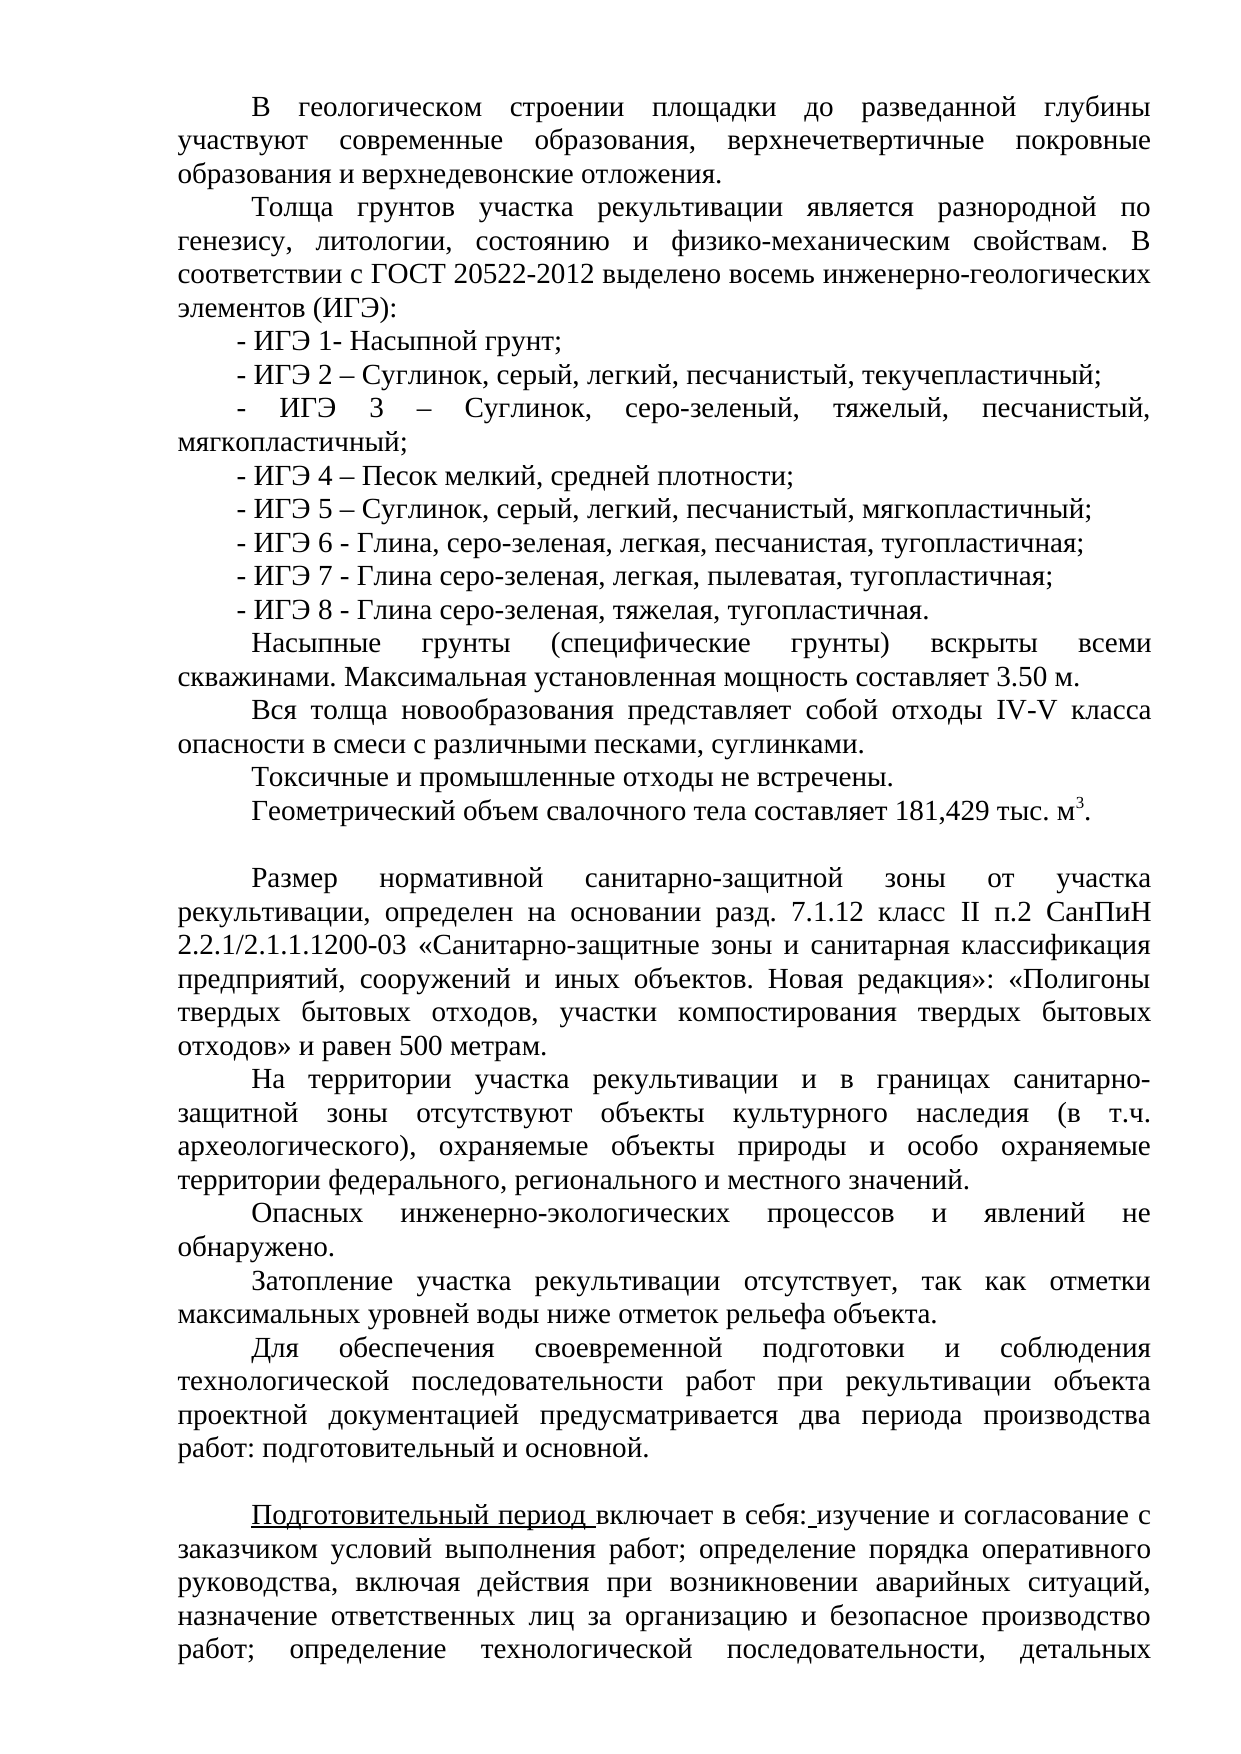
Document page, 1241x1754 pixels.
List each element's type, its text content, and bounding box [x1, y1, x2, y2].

text Насыпные грунты (специфические грунты) вскрыты всеми скважинами. Максимальная установленная мощность составляет 3.50 м. [177, 625, 1152, 692]
text - ИГЭ 6 - Глина, серо-зеленая, легкая, песчанистая, тугопластичная; [177, 525, 1152, 558]
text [177, 1497, 1152, 1665]
text Вся толща новообразования представляет собой отходы IV-V класса опасности в смеси с различными песками, суглинками. [177, 692, 1152, 759]
text - ИГЭ 2 – Суглинок, серый, легкий, песчанистый, текучепластичный; [177, 357, 1152, 391]
text Для обеспечения своевременной подготовки и соблюдения технологической последовательности работ при рекультивации объекта проектной документацией предусматривается два периода производства работ: подготовительный и основной. [177, 1330, 1152, 1464]
text Опасных инженерно-экологических процессов и явлений не обнаружено. [177, 1196, 1152, 1263]
text Токсичные и промышленные отходы не встречены. [177, 759, 1152, 793]
text Толща грунтов участка рекультивации является разнородной по генезису, литологии, состоянию и физико-механическим свойствам. В соответствии с ГОСТ 20522-2012 выделено восемь инженерно-геологических элементов (ИГЭ): [177, 189, 1152, 323]
text - ИГЭ 1- Насыпной грунт; [177, 323, 1152, 357]
text - ИГЭ 3 – Суглинок, серо-зеленый, тяжелый, песчанистый, мягкопластичный; [177, 391, 1152, 458]
text Размер нормативной санитарно-защитной зоны от участка рекультивации, определен на основании разд. 7.1.12 класс II п.2 СанПиН 2.2.1/2.1.1.1200-03 «Санитарно-защитные зоны и санитарная классификация предприятий, сооружений и иных объектов. Новая редакция»: «Полигоны твердых бытовых отходов, участки компостирования твердых бытовых отходов» и равен 500 метрам. [177, 860, 1152, 1061]
text Затопление участка рекультивации отсутствует, так как отметки максимальных уровней воды ниже отметок рельефа объекта. [177, 1263, 1152, 1330]
text Геометрический объем свалочного тела составляет 181,429 тыс. м3. [177, 793, 1152, 827]
text - ИГЭ 8 - Глина серо-зеленая, тяжелая, тугопластичная. [177, 592, 1152, 625]
text На территории участка рекультивации и в границах санитарно-защитной зоны отсутствуют объекты культурного наследия (в т.ч. археологического), охраняемые объекты природы и особо охраняемые территории федерального, регионального и местного значений. [177, 1061, 1152, 1196]
text - ИГЭ 7 - Глина серо-зеленая, легкая, пылеватая, тугопластичная; [177, 558, 1152, 592]
text - ИГЭ 4 – Песок мелкий, средней плотности; [177, 458, 1152, 491]
text - ИГЭ 5 – Суглинок, серый, легкий, песчанистый, мягкопластичный; [177, 491, 1152, 525]
text В геологическом строении площадки до разведанной глубины участвуют современные образования, верхнечетвертичные покровные образования и верхнедевонские отложения. [177, 89, 1152, 189]
